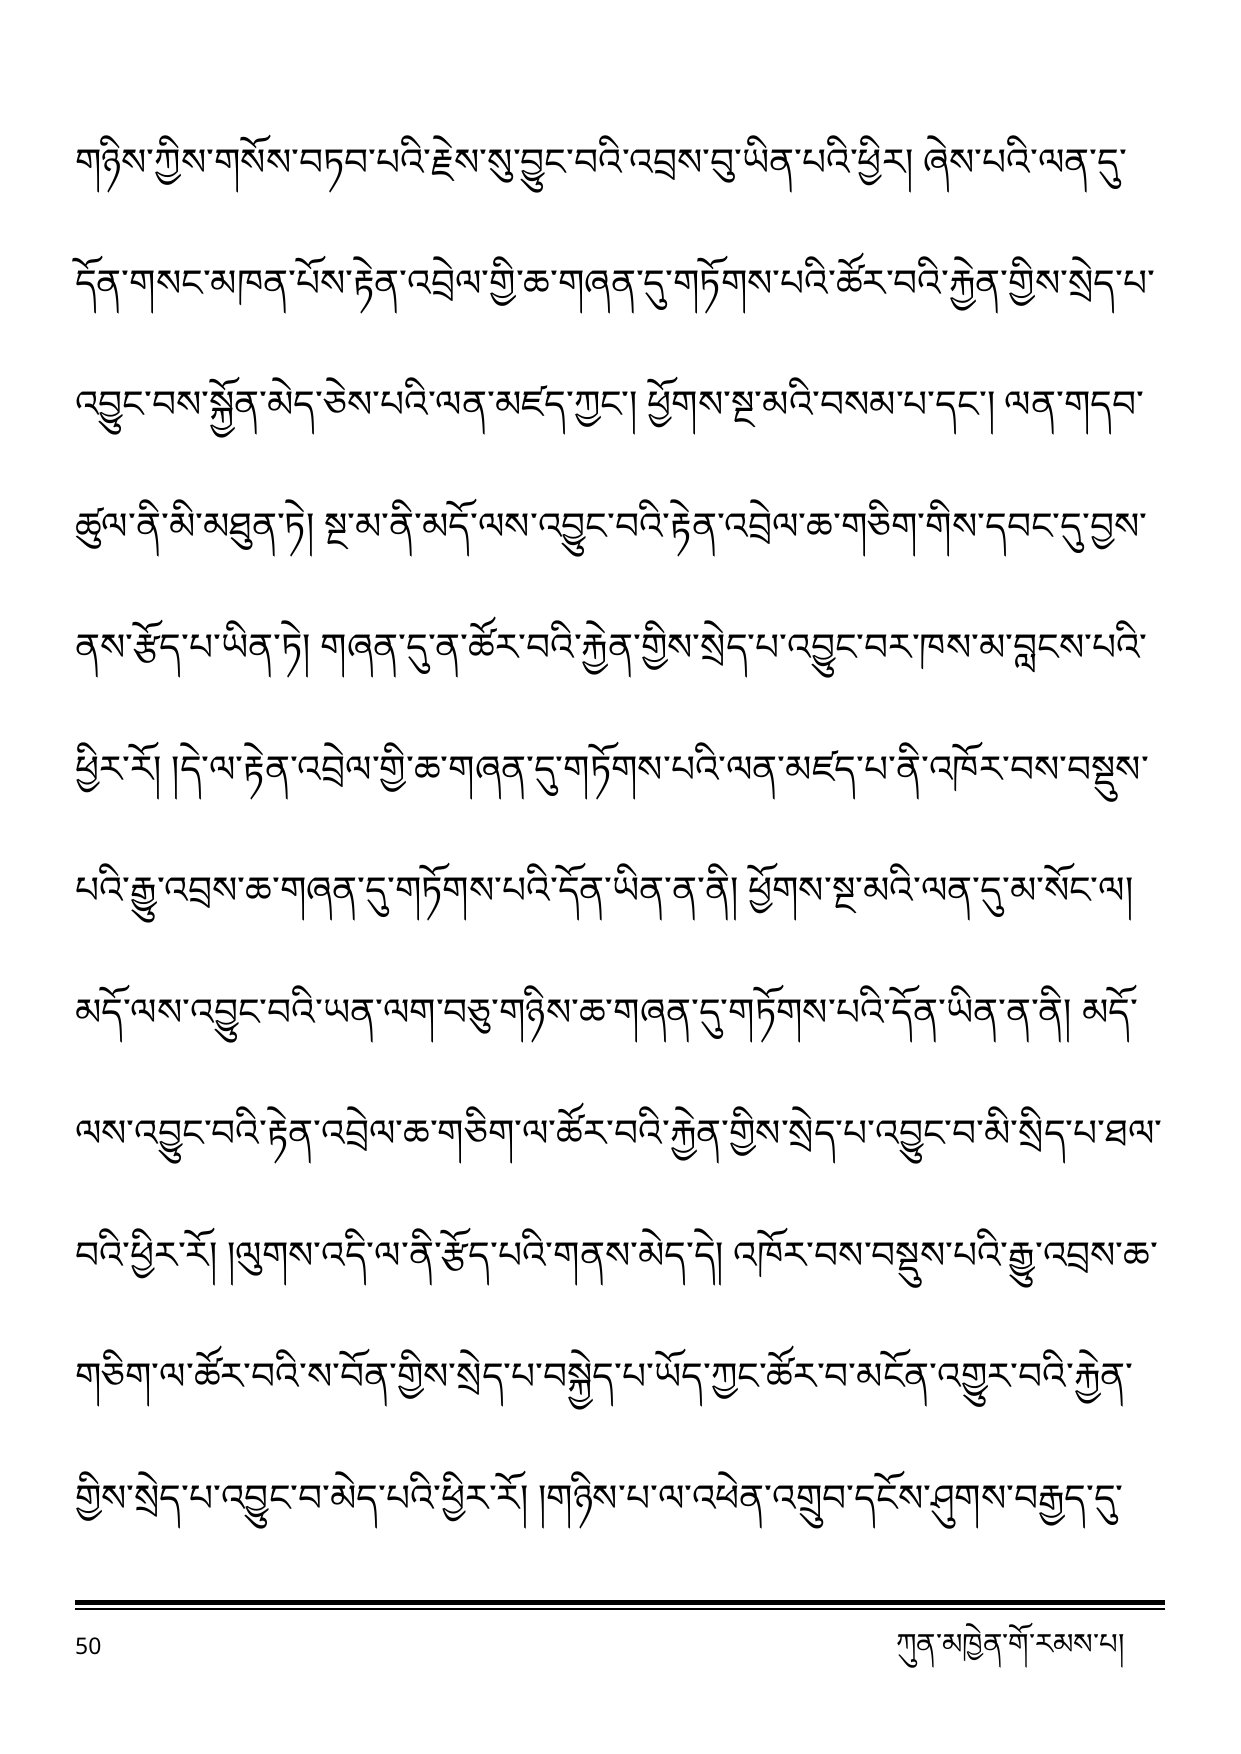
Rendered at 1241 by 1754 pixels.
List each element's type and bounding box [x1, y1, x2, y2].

text [75, 120, 1165, 1562]
